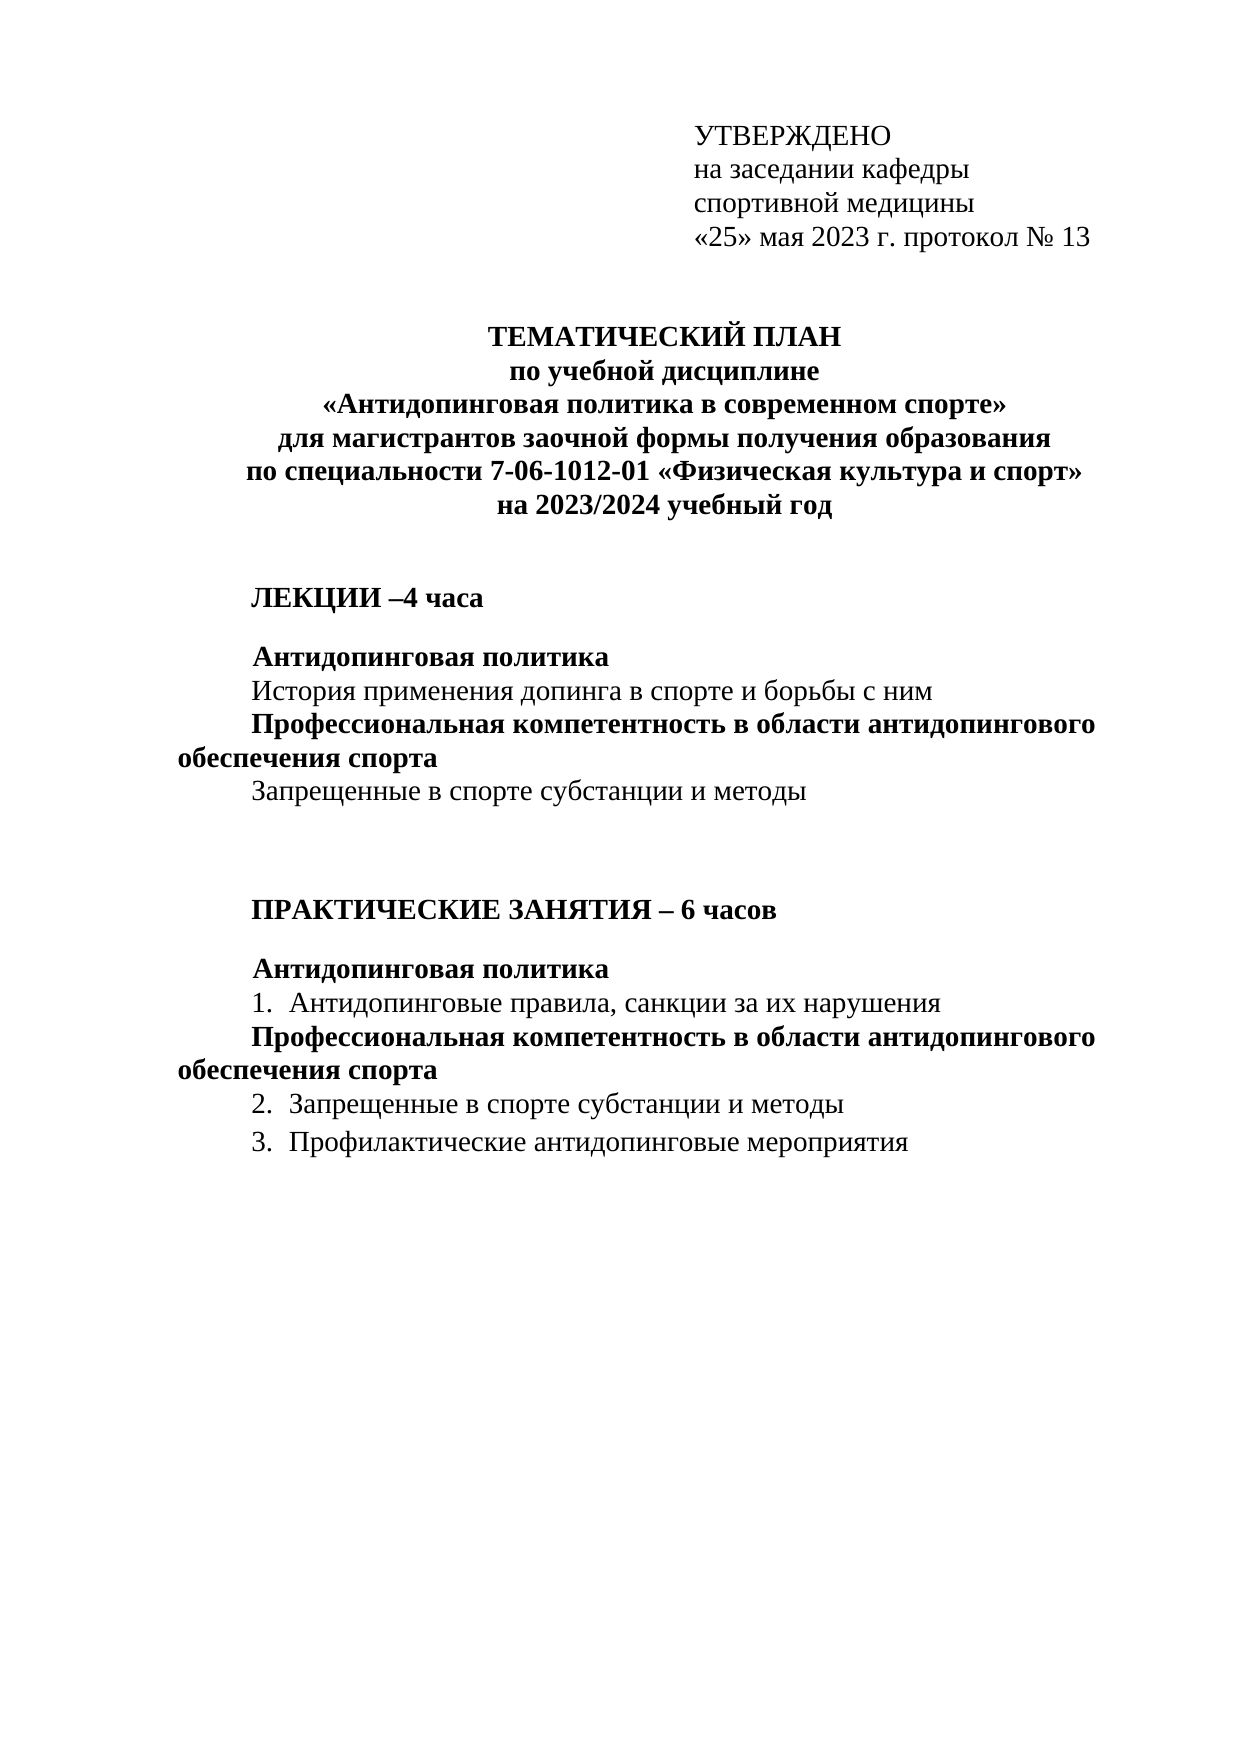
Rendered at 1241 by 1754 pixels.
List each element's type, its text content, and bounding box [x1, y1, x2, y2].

text ТЕМАТИЧЕСКИЙ ПЛАН [177, 319, 1152, 353]
text «Антидопинговая политика в современном спорте» [177, 386, 1152, 420]
text Запрещенные в спорте субстанции и методы [177, 773, 1152, 807]
text «25» мая 2023 г. протокол № 13 [693, 219, 1152, 252]
text Профессиональная компетентность в области антидопингового обеспечения спорта [177, 1019, 1152, 1086]
text по специальности 7-06-1012-01 «Физическая культура и спорт» [177, 453, 1152, 487]
text для магистрантов заочной формы получения образования [177, 420, 1152, 453]
list Запрещенные в спорте субстанции и методы [251, 1086, 1152, 1119]
text ЛЕКЦИИ –4 часа [177, 580, 1152, 613]
text ПРАКТИЧЕСКИЕ ЗАНЯТИЯ – 6 часов [177, 892, 1152, 926]
text по учебной дисциплине [177, 353, 1152, 386]
text История применения допинга в спорте и борьбы с ним [251, 673, 1152, 706]
text спортивной медицины [693, 185, 1152, 219]
text Антидопинговая политика [252, 639, 1152, 673]
text Профессиональная компетентность в области антидопингового обеспечения спорта [177, 706, 1152, 773]
text Антидопинговая политика [252, 952, 1152, 985]
text на заседании кафедры [620, 152, 1152, 185]
list Антидопинговые правила, санкции за их нарушения [251, 985, 1152, 1019]
list Профилактические антидопинговые мероприятия [251, 1124, 1152, 1158]
text УТВЕРЖДЕНО [620, 118, 1152, 152]
text на 2023/2024 учебный год [177, 487, 1152, 521]
